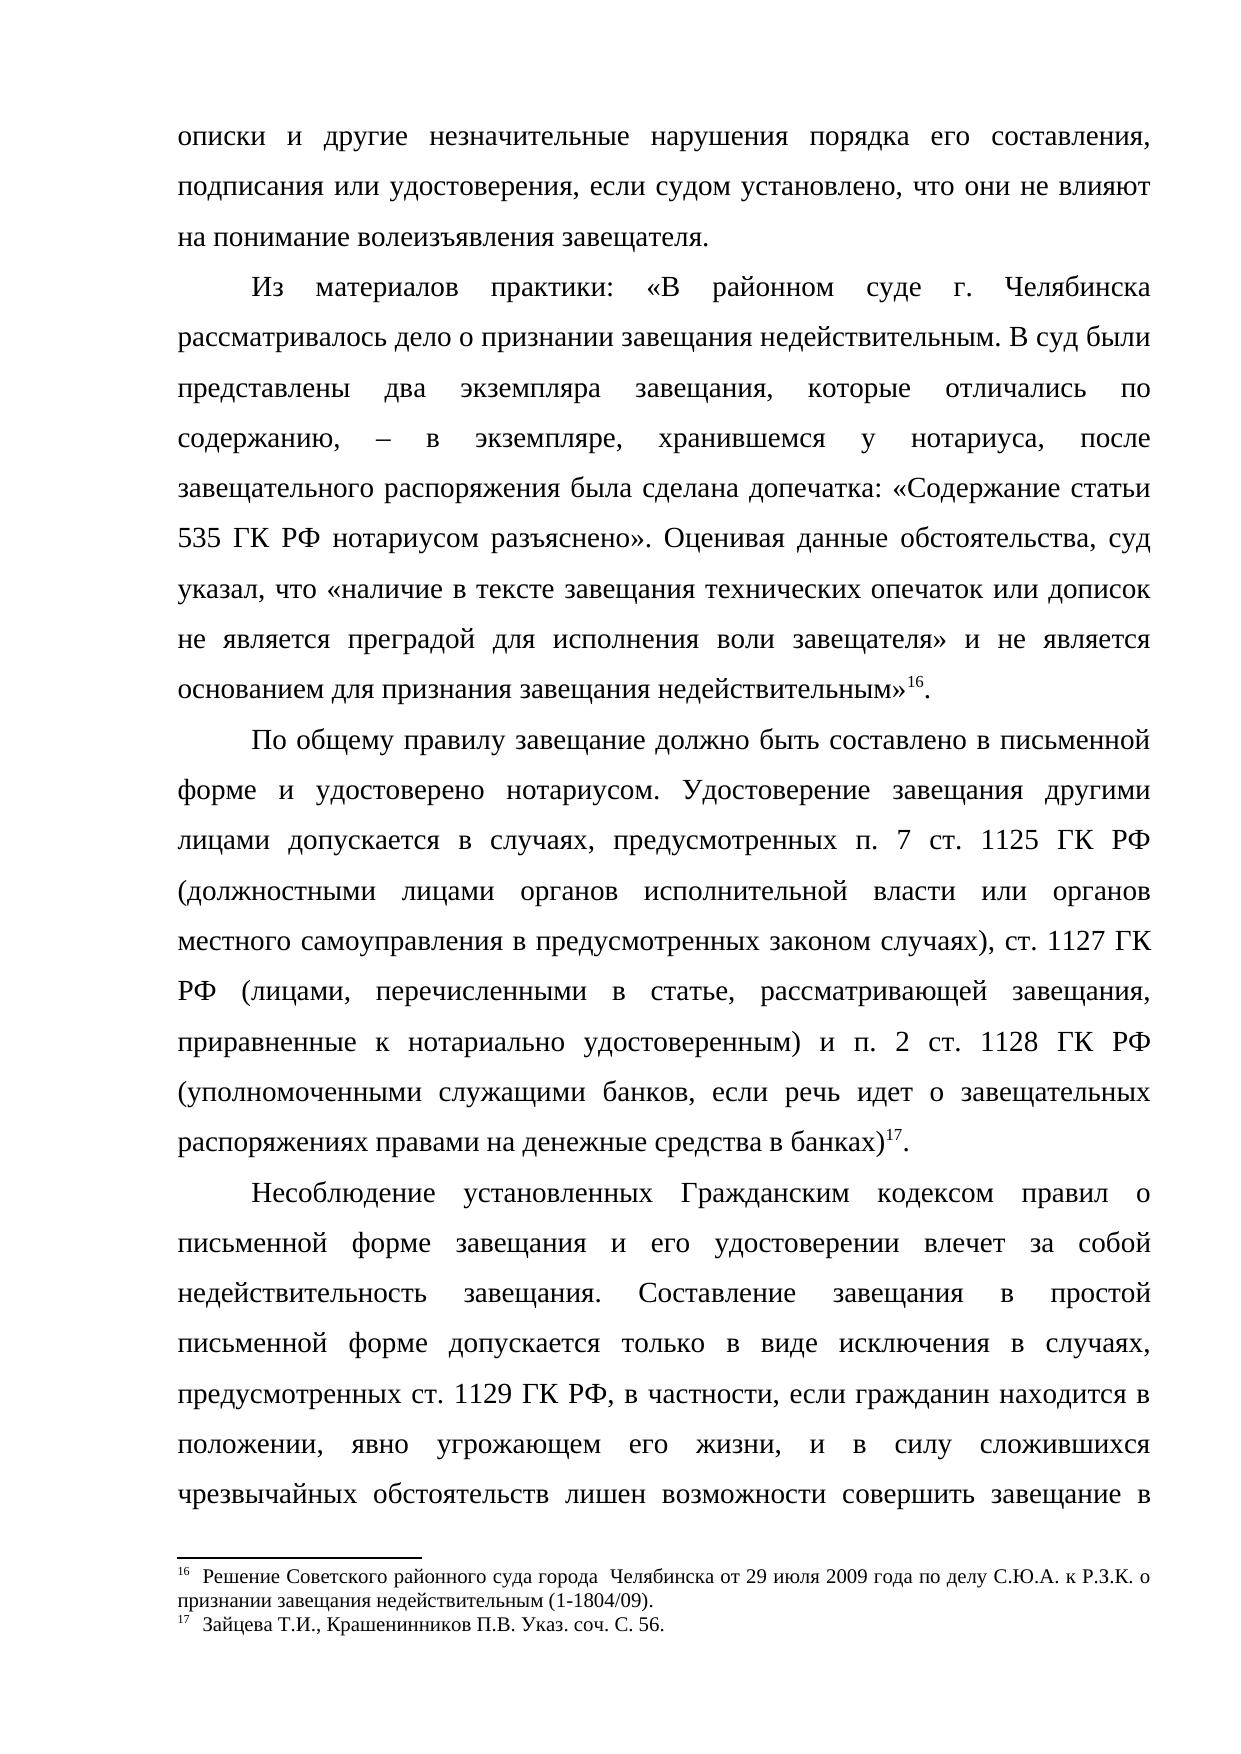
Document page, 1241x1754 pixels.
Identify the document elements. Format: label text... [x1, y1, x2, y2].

text По общему правилу завещание должно быть составлено в письменной форме и удостоверено нотариусом. Удостоверение завещания другими лицами допускается в случаях, предусмотренных п. 7 ст. 1125 ГК РФ (должностными лицами органов исполнительной власти или органов местного самоуправления в предусмотренных законом случаях), ст. 1127 ГК РФ (лицами, перечисленными в статье, рассматривающей завещания, приравненные к нотариально удостоверенным) и п. 2 ст. 1128 ГК РФ (уполномоченными служащими банков, если речь идет о завещательных распоряжениях правами на денежные средства в банках). [177, 722, 1152, 1158]
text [177, 1175, 1152, 1510]
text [177, 118, 1152, 252]
text Из материалов практики: «В районном суде г. Челябинска рассматривалось дело о признании завещания недействительным. В суд были представлены два экземпляра завещания, которые отличались по содержанию, – в экземпляре, хранившемся у нотариуса, после завещательного распоряжения была сделана допечатка: «Содержание статьи 535 ГК РФ нотариусом разъяснено». Оценивая данные обстоятельства, суд указал, что «наличие в тексте завещания технических опечаток или дописок не является преградой для исполнения воли завещателя» и не является основанием для признания завещания недействительным». [177, 269, 1152, 705]
